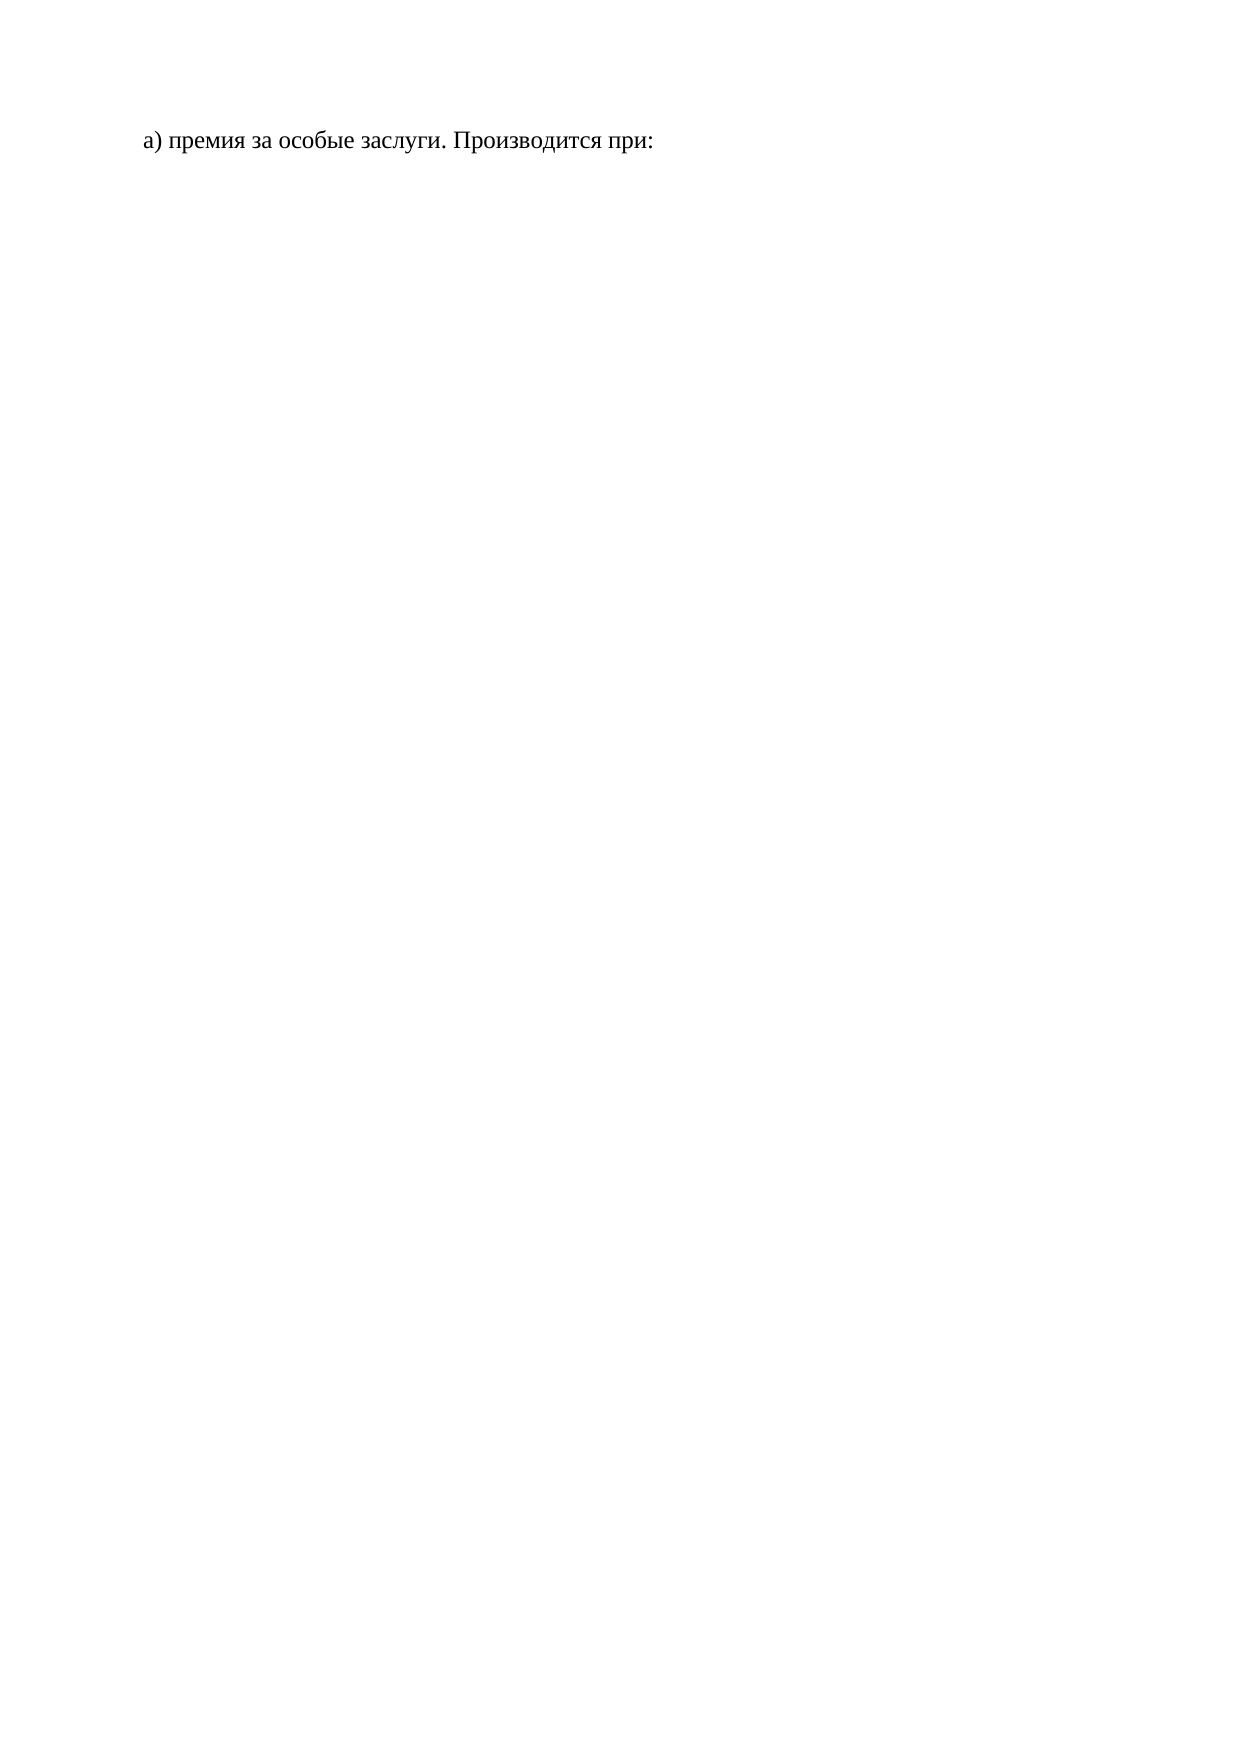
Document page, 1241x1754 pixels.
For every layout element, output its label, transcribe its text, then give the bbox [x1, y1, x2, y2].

text а) премия за особые заслуги. Производится при: [143, 125, 1153, 154]
